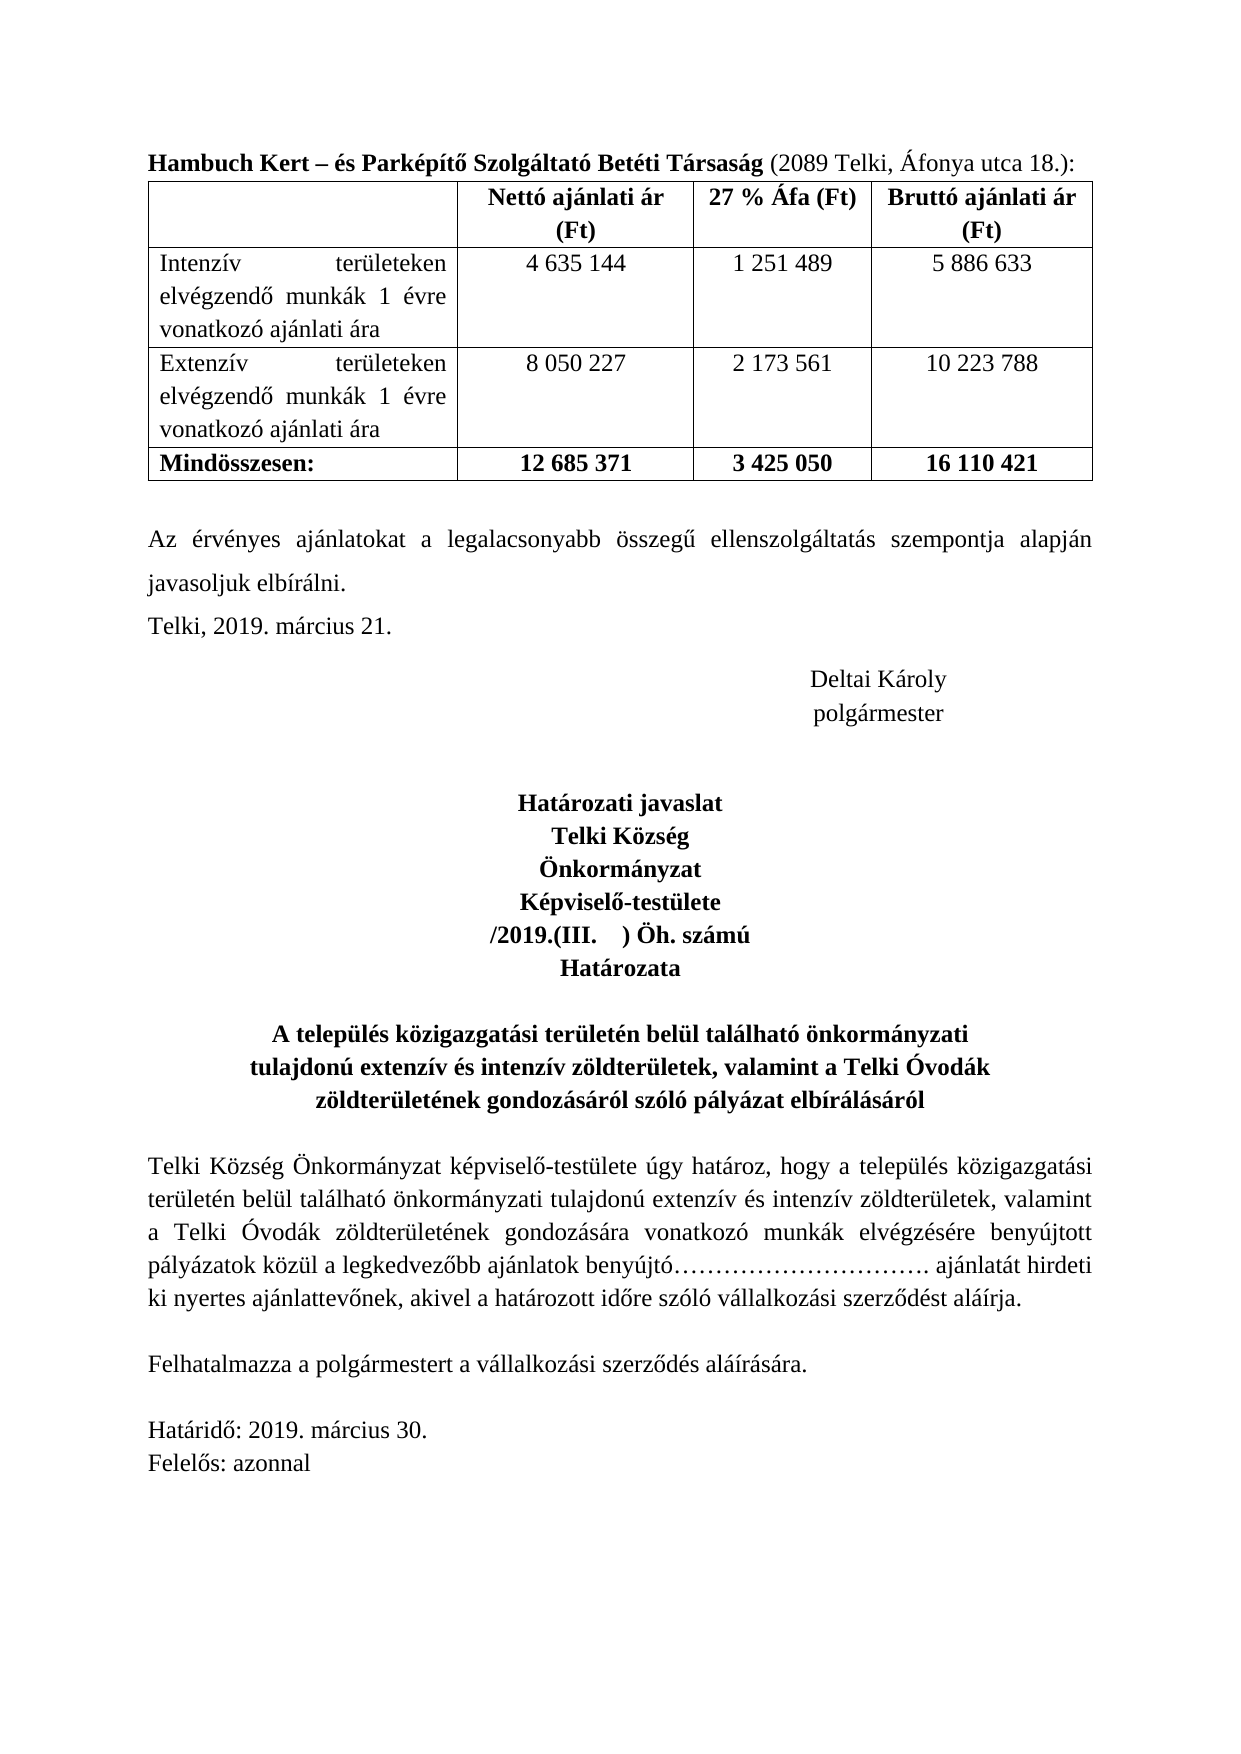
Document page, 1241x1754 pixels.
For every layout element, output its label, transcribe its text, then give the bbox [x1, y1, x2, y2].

text tulajdonú extenzív és intenzív zöldterületek, valamint a Telki Óvodák [148, 1052, 1093, 1081]
text polgármester [590, 698, 1093, 726]
text Telki Község Önkormányzat képviselő-testülete úgy határoz, hogy a település közigazgatási területén belül található önkormányzati tulajdonú extenzív és intenzív zöldterületek, valamint a Telki Óvodák zöldterületének gondozására vonatkozó munkák elvégzésére benyújtott pályázatok közül a legkedvezőbb ajánlatok benyújtó…………………………. ajánlatát hirdeti ki nyertes ajánlattevőnek, akivel a határozott időre szóló vállalkozási szerződést aláírja. [148, 1151, 1093, 1312]
text zöldterületének gondozásáról szóló pályázat elbírálásáról [148, 1085, 1093, 1114]
text Deltai Károly [590, 664, 1093, 693]
table_header 27 % Áfa (Ft) [694, 182, 871, 247]
table_cell 1 251 489 [694, 248, 871, 347]
text Telki, 2019. március 21. [148, 611, 1093, 639]
text Az érvényes ajánlatokat a legalacsonyabb összegű ellenszolgáltatás szempontja alapján javasoljuk elbírálni. [148, 524, 1093, 596]
table_cell 12 685 371 [458, 448, 693, 480]
table_header Bruttó ajánlati ár (Ft) [872, 182, 1092, 247]
table_cell 16 110 421 [872, 448, 1092, 480]
text Határozata [148, 953, 1093, 982]
text Önkormányzat [148, 854, 1093, 883]
text Képviselő-testülete [148, 887, 1093, 916]
table_cell 8 050 227 [458, 348, 693, 447]
table_cell 4 635 144 [458, 248, 693, 347]
text Felhatalmazza a polgármestert a vállalkozási szerződés aláírására. [148, 1349, 1093, 1378]
text A település közigazgatási területén belül található önkormányzati [148, 1019, 1093, 1048]
text /2019.(III. ) Öh. számú [148, 920, 1093, 949]
text Felelős: azonnal [148, 1448, 1093, 1477]
text Határidő: 2019. március 30. [148, 1416, 1093, 1444]
table_cell Mindösszesen: [149, 448, 457, 480]
text Határozati javaslat [148, 788, 1093, 817]
table_cell 5 886 633 [872, 248, 1092, 347]
table_cell Extenzív területeken elvégzendő munkák 1 évre vonatkozó ajánlati ára [149, 348, 457, 447]
table_cell 10 223 788 [872, 348, 1092, 447]
text Hambuch Kert – és Parképítő Szolgáltató Betéti Társaság (2089 Telki, Áfonya utca 18.): [148, 148, 1093, 176]
table_header Nettó ajánlati ár (Ft) [458, 182, 693, 247]
table_header [149, 182, 457, 247]
table_cell 2 173 561 [694, 348, 871, 447]
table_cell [149, 248, 457, 347]
text Telki Község [148, 821, 1093, 850]
table_cell 3 425 050 [694, 448, 871, 480]
